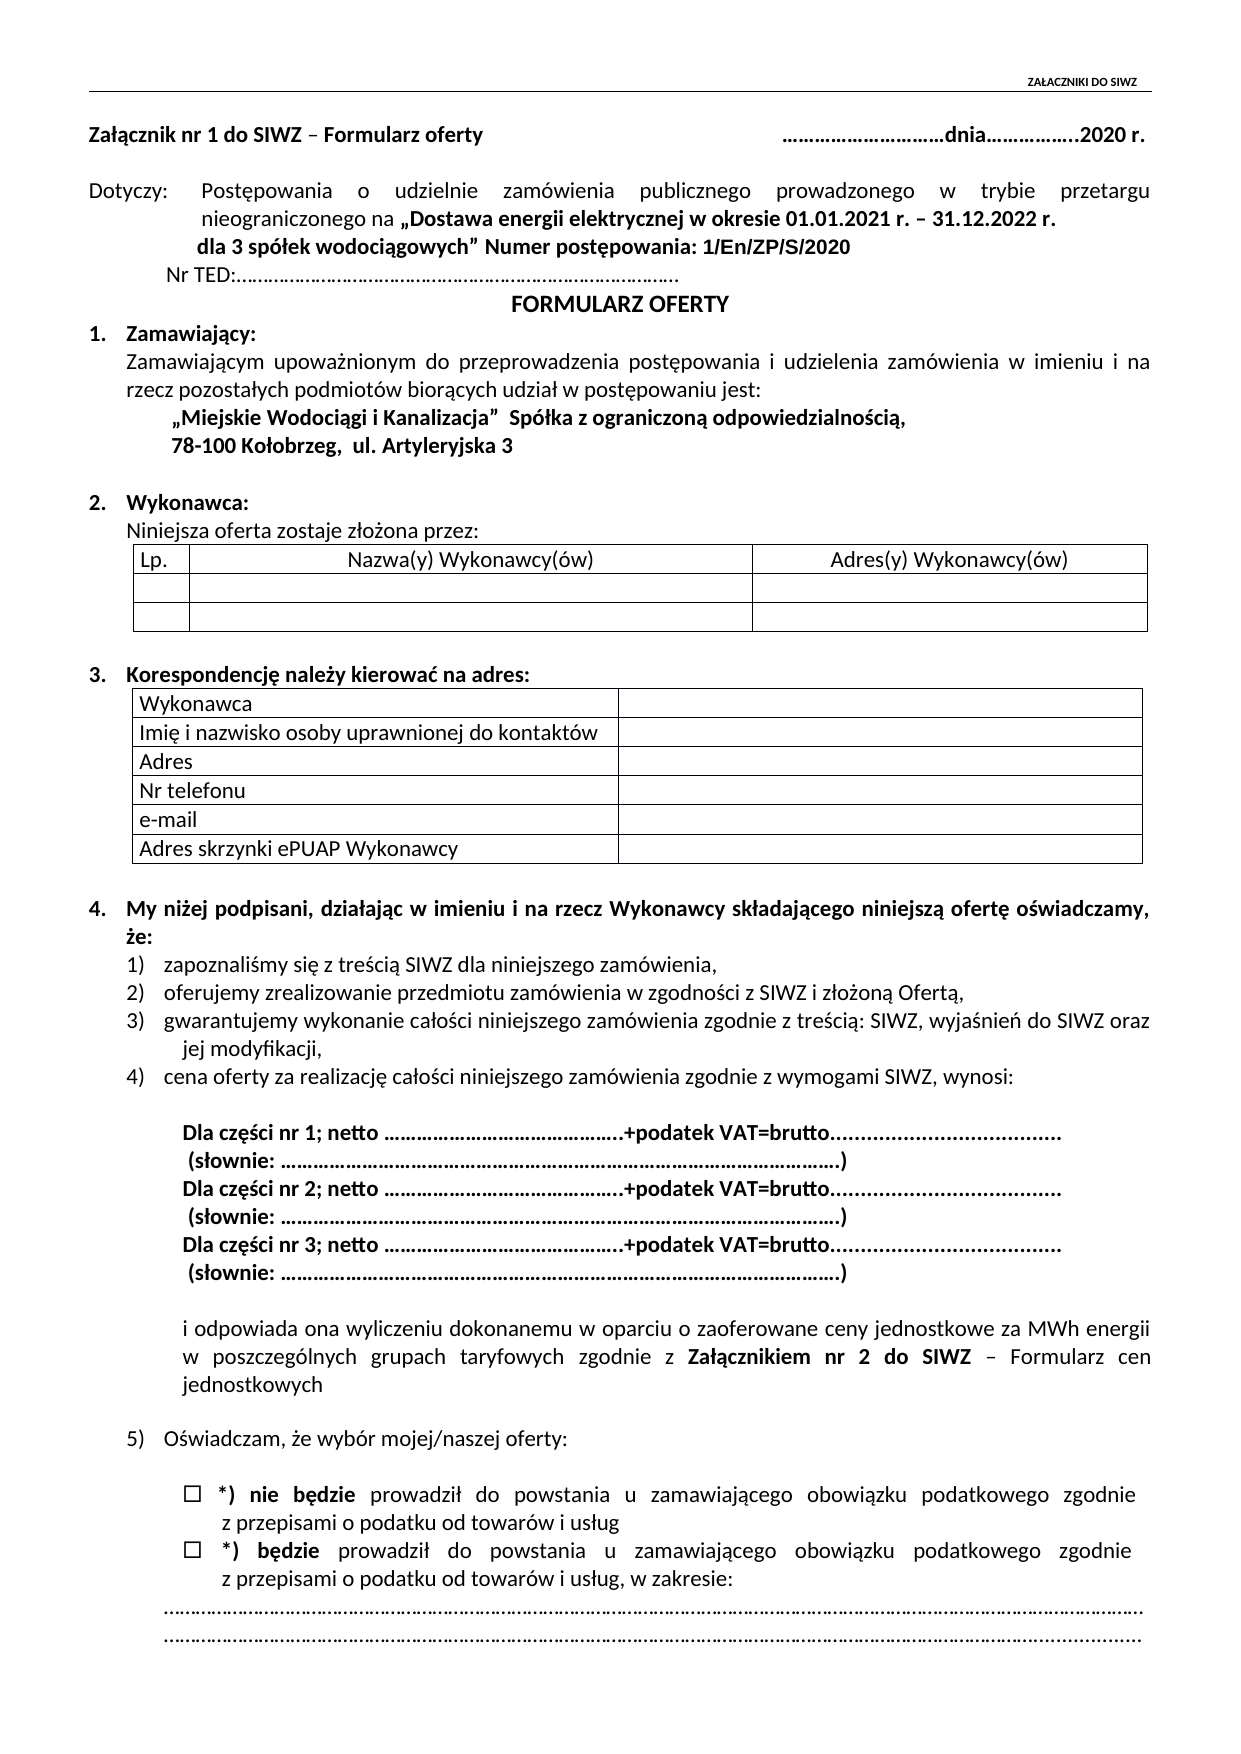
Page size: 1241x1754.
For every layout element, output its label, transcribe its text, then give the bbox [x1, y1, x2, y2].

text Niniejsza oferta zostaje złożona przez: [126, 516, 1152, 544]
table_cell [134, 574, 189, 602]
text (słownie: ………………………………………………………………………………………….) [182, 1146, 1152, 1174]
text dla 3 spółek wodociągowych” Numer postępowania: 1/En/ZP/S/2020 [89, 232, 1152, 260]
text 1. Zamawiający: [89, 319, 1152, 347]
text Nr TED:………………………………………………………………………… [89, 260, 1152, 288]
text Zamawiającym upoważnionym do przeprowadzenia postępowania i udzielenia zamówienia w imieniu i na rzecz pozostałych podmiotów biorących udział w postępowaniu jest: [126, 347, 1152, 403]
table_cell [619, 747, 1142, 775]
text Dla części nr 2; netto ……………………………………..+podatek VAT=brutto...................................... [182, 1174, 1152, 1202]
list Korespondencję należy kierować na adres: [89, 660, 1152, 688]
list zapoznaliśmy się z treścią SIWZ dla niniejszego zamówienia, [126, 950, 1152, 978]
table_header Lp. [134, 545, 189, 573]
list oferujemy zrealizowanie przedmiotu zamówienia w zgodności z SIWZ i złożoną Ofertą, [126, 978, 1152, 1006]
list cena oferty za realizację całości niniejszego zamówienia zgodnie z wymogami SIWZ, wynosi: [126, 1062, 1152, 1090]
text *) nie będzie prowadził do powstania u zamawiającego obowiązku podatkowego zgodnie z przepisami o podatku od towarów i usług [182, 1480, 1152, 1536]
text (słownie: ………………………………………………………………………………………….) [182, 1258, 1152, 1286]
table_cell e-mail [133, 805, 618, 833]
table_cell [619, 718, 1142, 746]
list gwarantujemy wykonanie całości niniejszego zamówienia zgodnie z treścią: SIWZ, wyjaśnień do SIWZ oraz jej modyfikacji, [126, 1006, 1152, 1062]
table_cell Imię i nazwisko osoby uprawnionej do kontaktów [133, 718, 618, 746]
text ………………………………………………………………………………………………………………………………………………………………………………………………………………………………………………………………………………………………………………………................... [164, 1592, 1152, 1648]
table_cell [190, 603, 752, 631]
text FORMULARZ OFERTY [89, 288, 1152, 319]
text (słownie: ………………………………………………………………………………………….) [182, 1202, 1152, 1230]
text 78-100 Kołobrzeg, ul. Artyleryjska 3 [89, 431, 1152, 488]
text Dotyczy: Postępowania o udzielnie zamówienia publicznego prowadzonego w trybie przetargu nieograniczonego na „Dostawa energii elektrycznej w okresie 01.01.2021 r. – 31.12.2022 r. [89, 176, 1152, 232]
table_header Nazwa(y) Wykonawcy(ów) [190, 545, 752, 573]
list My niżej podpisani, działając w imieniu i na rzecz Wykonawcy składającego niniejszą ofertę oświadczamy, że: [89, 894, 1152, 950]
text 2. Wykonawca: [89, 488, 1152, 516]
table_header [619, 689, 1142, 717]
table_cell Adres [133, 747, 618, 775]
table_cell Nr telefonu [133, 776, 618, 804]
table_cell [190, 574, 752, 602]
table_cell Adres skrzynki ePUAP Wykonawcy [133, 835, 618, 862]
table_header Wykonawca [133, 689, 618, 717]
table_cell [619, 835, 1142, 862]
table_cell [619, 776, 1142, 804]
table_cell [753, 574, 1147, 602]
subtitle Załącznik nr 1 do SIWZ – Formularz oferty …………………………dnia……………..2020 r. [89, 120, 1152, 148]
text Dla części nr 3; netto ……………………………………..+podatek VAT=brutto...................................... [182, 1230, 1152, 1258]
table_cell [753, 603, 1147, 631]
text i odpowiada ona wyliczeniu dokonanemu w oparciu o zaoferowane ceny jednostkowe za MWh energii w poszczególnych grupach taryfowych zgodnie z Załącznikiem nr 2 do SIWZ – Formularz cen jednostkowych [182, 1314, 1152, 1398]
text *) będzie prowadził do powstania u zamawiającego obowiązku podatkowego zgodnie z przepisami o podatku od towarów i usług, w zakresie: [182, 1536, 1152, 1592]
text „Miejskie Wodociągi i Kanalizacja” Spółka z ograniczoną odpowiedzialnością, [89, 403, 1152, 431]
table_cell [134, 603, 189, 631]
table_cell [619, 805, 1142, 833]
table_header Adres(y) Wykonawcy(ów) [753, 545, 1147, 573]
list Oświadczam, że wybór mojej/naszej oferty: [126, 1424, 1152, 1452]
text Dla części nr 1; netto ……………………………………..+podatek VAT=brutto...................................... [182, 1118, 1152, 1146]
